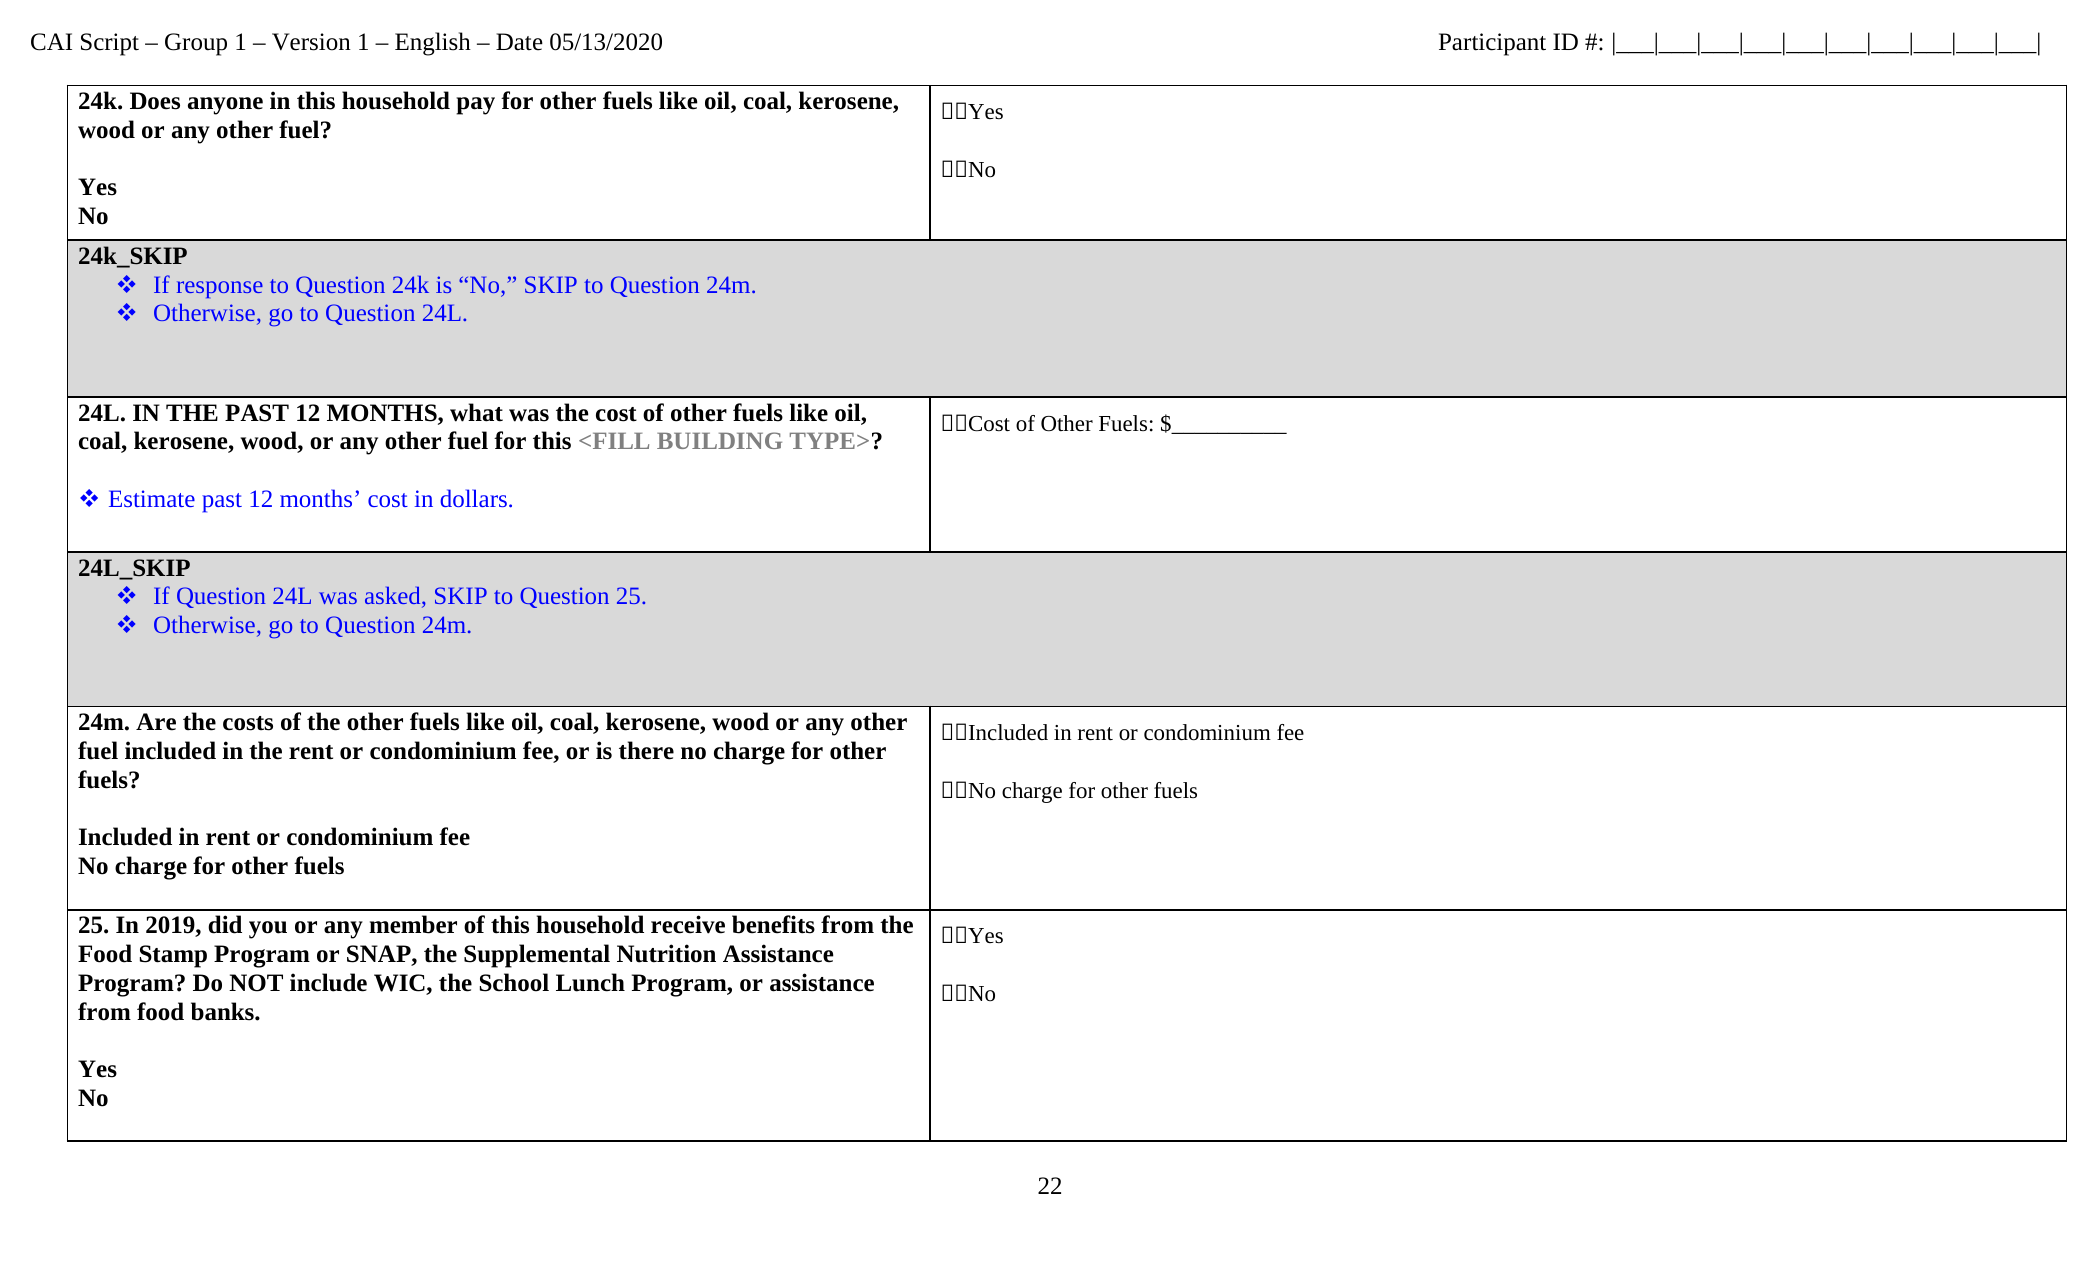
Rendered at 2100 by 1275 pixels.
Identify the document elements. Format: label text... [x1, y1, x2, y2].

table_cell 24L. IN THE PAST 12 MONTHS, what was the cost of other fuels like oil, coal, kerosene, wood, or any other fuel for this <FILL BUILDING TYPE>? Estimate past 12 months’ cost in dollars. [68, 398, 929, 551]
table_cell Yes No [931, 86, 2066, 239]
table_cell 25. In 2019, did you or any member of this household receive benefits from the Food Stamp Program or SNAP, the Supplemental Nutrition Assistance Program? Do NOT include WIC, the School Lunch Program, or assistance from food banks. Yes No [68, 911, 929, 1140]
table_cell 24k_SKIP If response to Question 24k is “No,” SKIP to Question 24m. Otherwise, go to Question 24L. [68, 241, 2066, 396]
table_cell Cost of Other Fuels: $__________ [931, 398, 2066, 551]
table_cell 24m. Are the costs of the other fuels like oil, coal, kerosene, wood or any other fuel included in the rent or condominium fee, or is there no charge for other fuels? Included in rent or condominium fee No charge for other fuels [68, 707, 929, 909]
table_cell 24k. Does anyone in this household pay for other fuels like oil, coal, kerosene, wood or any other fuel? Yes No [68, 86, 929, 239]
table_cell Included in rent or condominium fee No charge for other fuels [931, 707, 2066, 909]
table_cell Yes No [931, 911, 2066, 1140]
table_cell 24L_SKIP If Question 24L was asked, SKIP to Question 25. Otherwise, go to Question 24m. [68, 553, 2066, 706]
